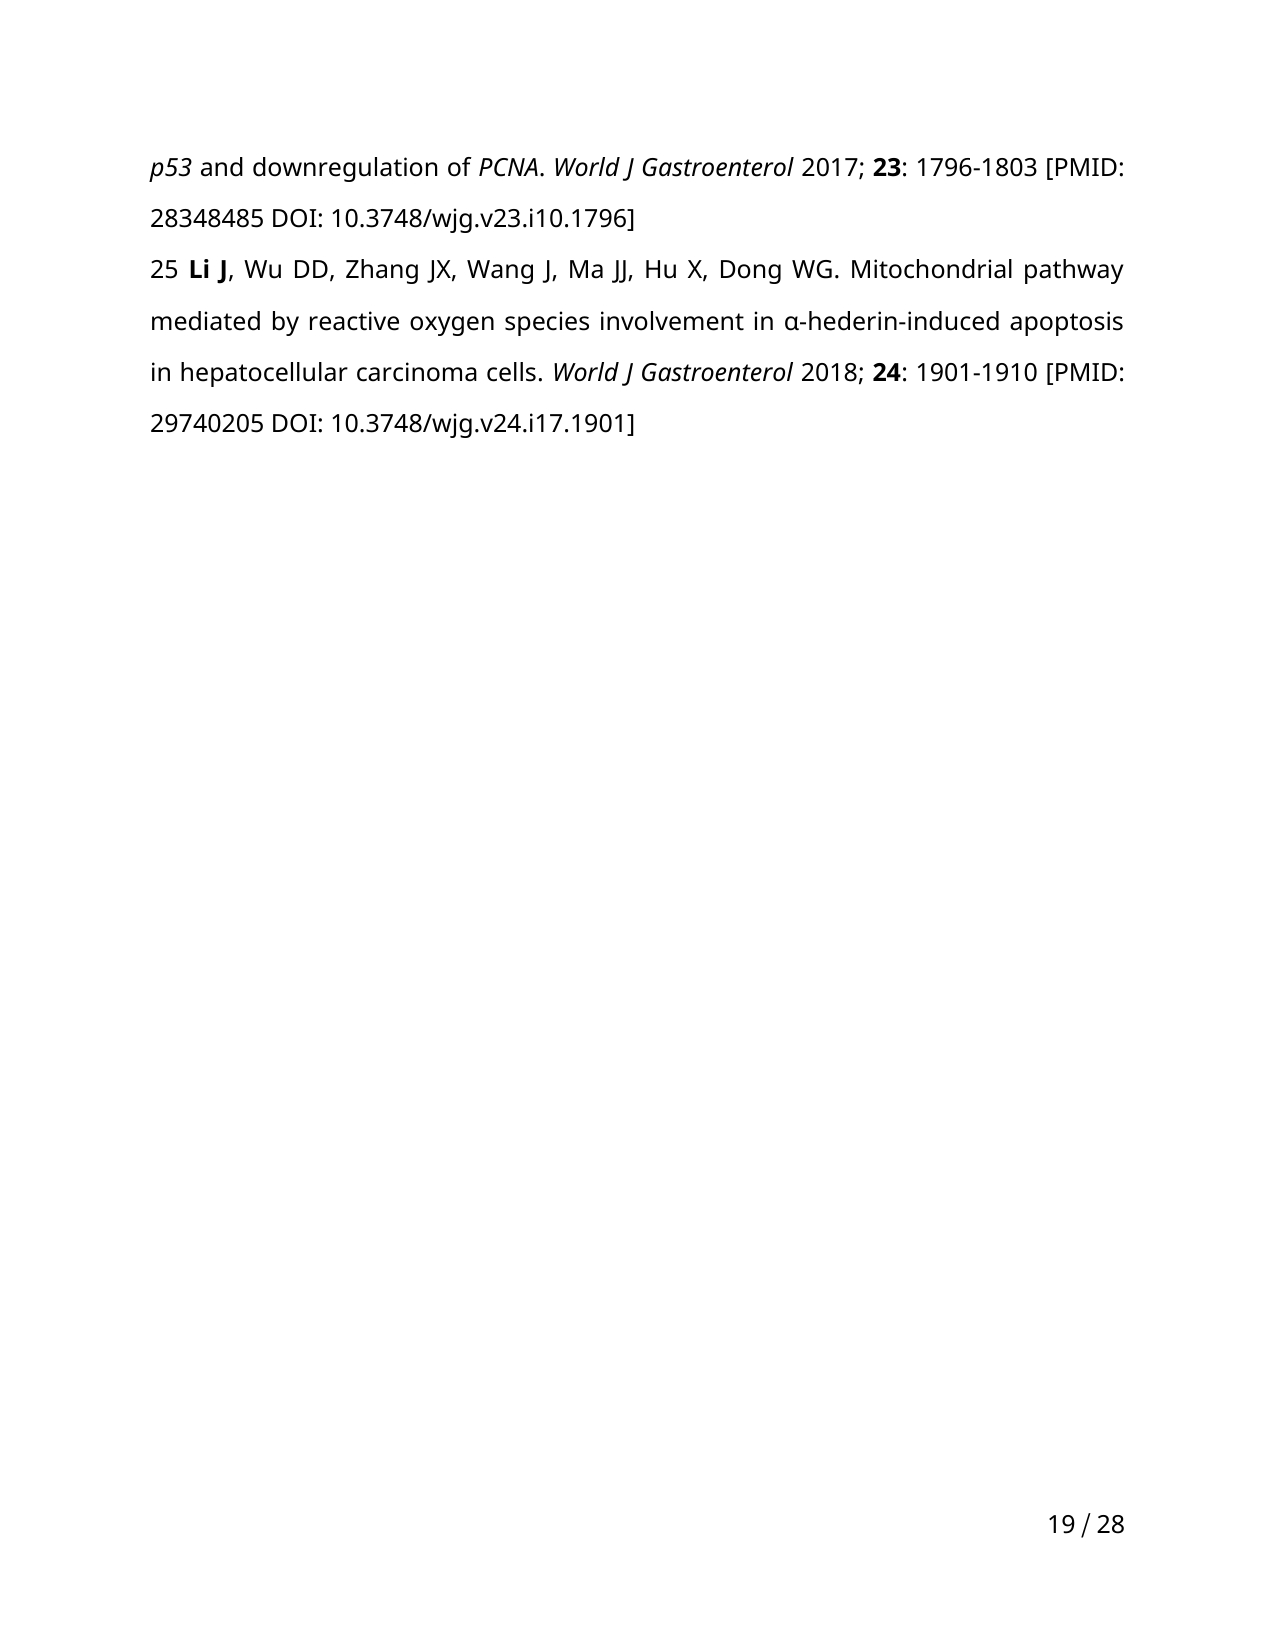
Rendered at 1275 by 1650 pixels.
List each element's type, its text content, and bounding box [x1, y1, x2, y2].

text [150, 150, 1125, 235]
text 25 Li J, Wu DD, Zhang JX, Wang J, Ma JJ, Hu X, Dong WG. Mitochondrial pathway mediated by reactive oxygen species involvement in α-hederin-induced apoptosis in hepatocellular carcinoma cells. World J Gastroenterol 2018; 24: 1901-1910 [PMID: 29740205 DOI: 10.3748/wjg.v24.i17.1901] [150, 252, 1125, 439]
